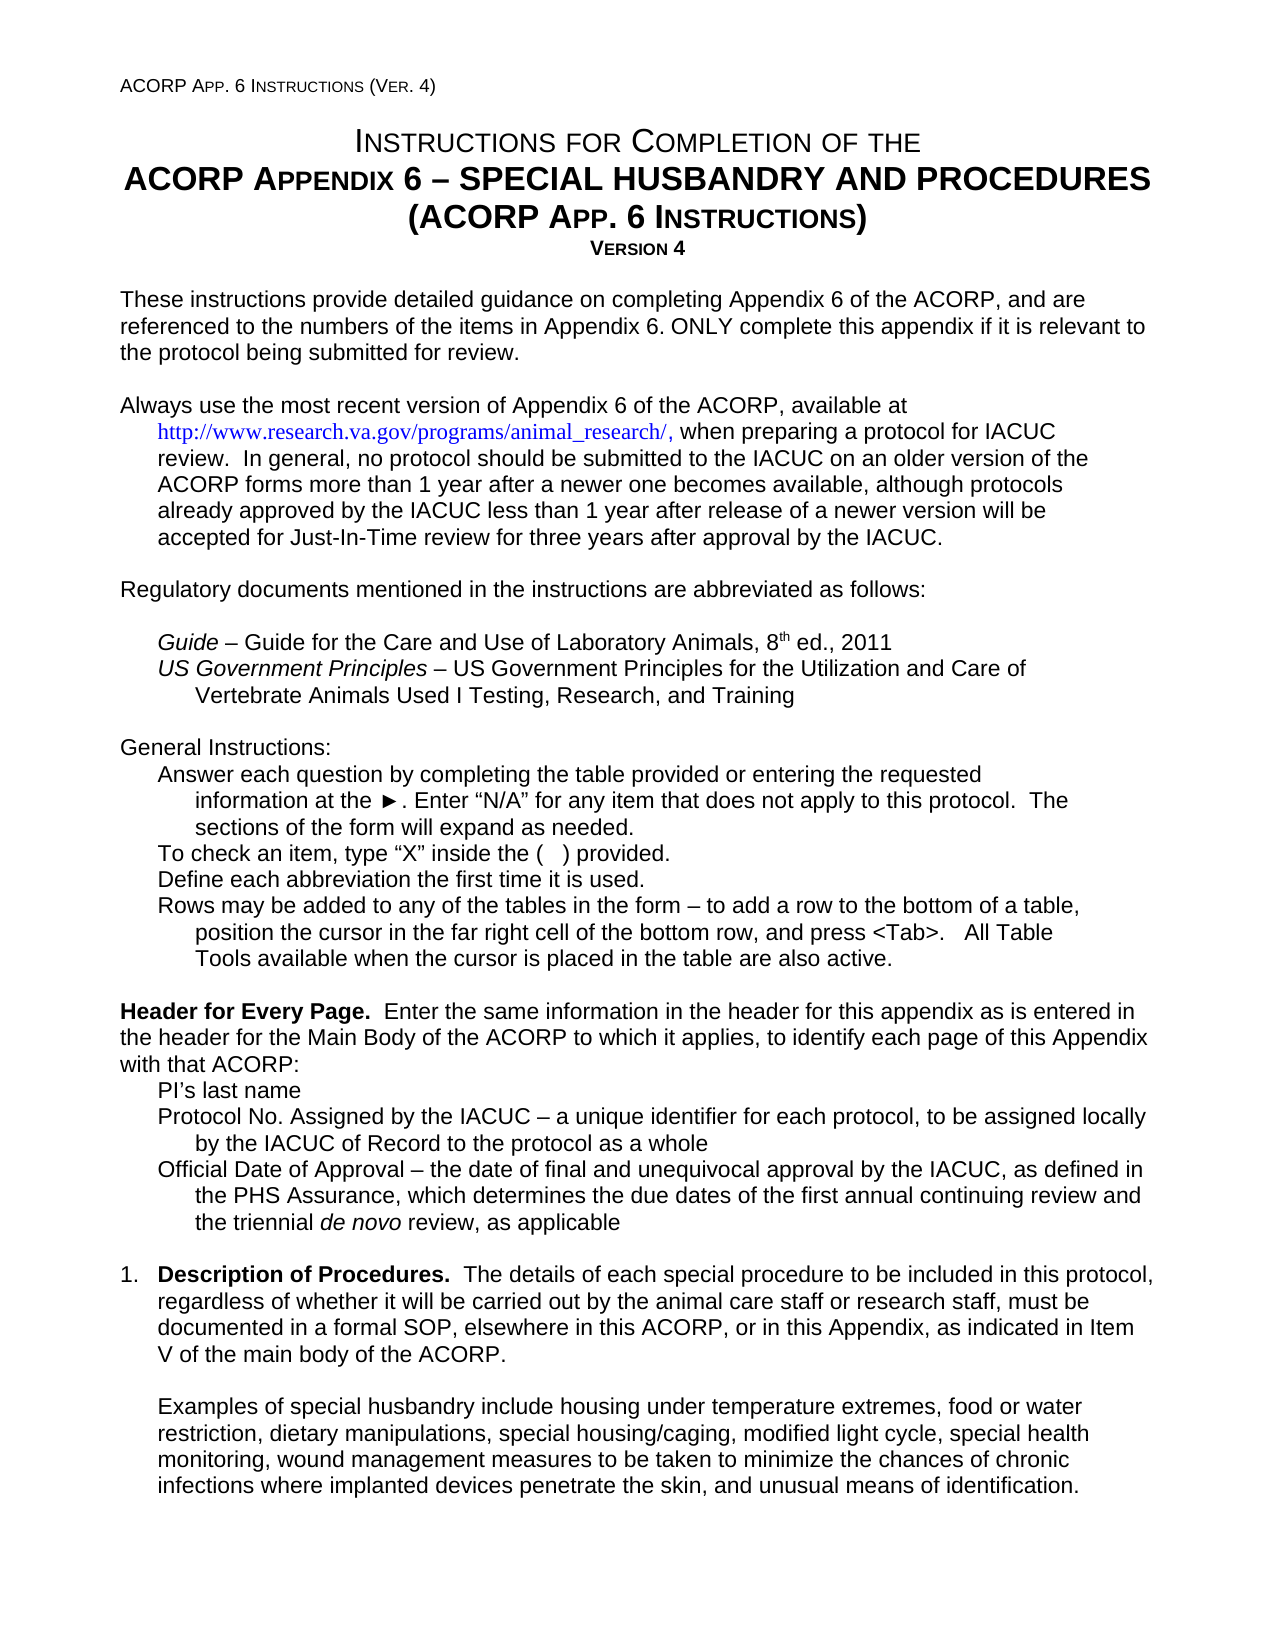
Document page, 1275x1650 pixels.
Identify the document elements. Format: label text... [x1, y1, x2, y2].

text Header for Every Page. Enter the same information in the header for this appendix as is entered in the header for the Main Body of the ACORP to which it applies, to identify each page of this Appendix with that ACORP: [120, 998, 1155, 1077]
title (ACORP App. 6 Instructions) [120, 197, 1155, 236]
text Version 4 [120, 236, 1155, 260]
text Always use the most recent version of Appendix 6 of the ACORP, available at http://www.research.va.gov/programs/animal_research/, when preparing a protocol for IACUC review. In general, no protocol should be submitted to the IACUC on an older version of the ACORP forms more than 1 year after a newer one becomes available, although protocols already approved by the IACUC less than 1 year after release of a newer version will be accepted for Just-In-Time review for three years after approval by the IACUC. [120, 392, 1095, 550]
text General Instructions: [120, 734, 1095, 761]
text Regulatory documents mentioned in the instructions are abbreviated as follows: [120, 576, 1095, 603]
text US Government Principles – US Government Principles for the Utilization and Care of Vertebrate Animals Used I Testing, Research, and Training [157, 655, 1095, 708]
text Official Date of Approval – the date of final and unequivocal approval by the IACUC, as defined in the PHS Assurance, which determines the due dates of the first annual continuing review and the triennial de novo review, as applicable [157, 1156, 1155, 1235]
text Answer each question by completing the table provided or entering the requested information at the ►. Enter “N/A” for any item that does not apply to this protocol. The sections of the form will expand as needed. [157, 761, 1095, 840]
text To check an item, type “X” inside the ( ) provided. [157, 840, 1095, 866]
text These instructions provide detailed guidance on completing Appendix 6 of the ACORP, and are referenced to the numbers of the items in Appendix 6. ONLY complete this appendix if it is relevant to the protocol being submitted for review. [120, 286, 1155, 365]
list Description of Procedures. The details of each special procedure to be included in this protocol, regardless of whether it will be carried out by the animal care staff or research staff, must be documented in a formal SOP, elsewhere in this ACORP, or in this Appendix, as indicated in Item V of the main body of the ACORP. [120, 1261, 1155, 1367]
title Instructions for Completion of the [120, 121, 1155, 159]
text Rows may be added to any of the tables in the form – to add a row to the bottom of a table, position the cursor in the far right cell of the bottom row, and press <Tab>. All Table Tools available when the cursor is placed in the table are also active. [157, 892, 1095, 972]
text Guide – Guide for the Care and Use of Laboratory Animals, 8th ed., 2011 [157, 629, 1095, 655]
text Protocol No. Assigned by the IACUC – a unique identifier for each protocol, to be assigned locally by the IACUC of Record to the protocol as a whole [157, 1103, 1155, 1156]
text Examples of special husbandry include housing under temperature extremes, food or water restriction, dietary manipulations, special housing/caging, modified light cycle, special health monitoring, wound management measures to be taken to minimize the chances of chronic infections where implanted devices penetrate the skin, and unusual means of identification. [157, 1393, 1155, 1499]
text PI’s last name [157, 1077, 1155, 1103]
text Define each abbreviation the first time it is used. [157, 866, 1095, 892]
title ACORP Appendix 6 – SPECIAL HUSBANDRY AND PROCEDURES [120, 159, 1155, 197]
